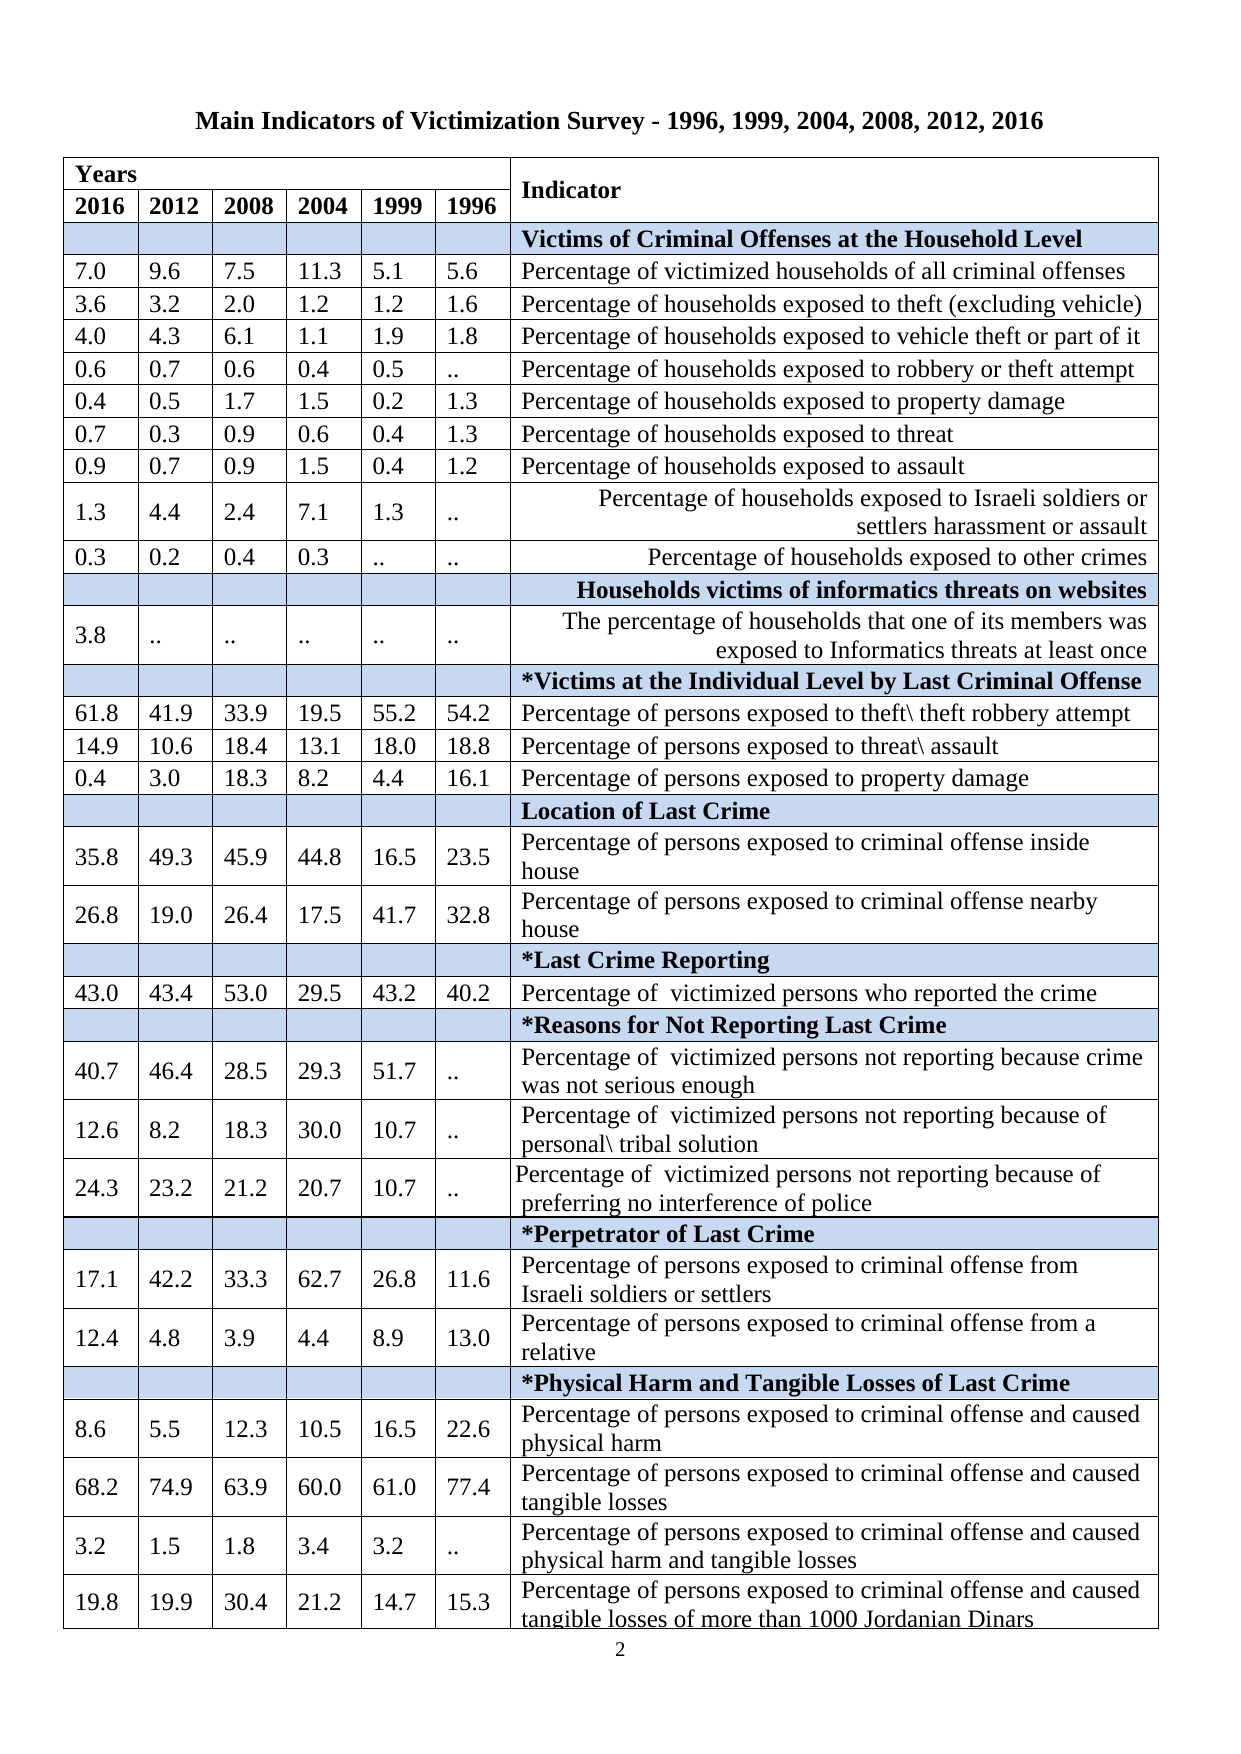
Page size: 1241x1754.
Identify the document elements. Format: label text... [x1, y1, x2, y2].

table_cell 10.7 [362, 1100, 435, 1158]
table_cell [64, 223, 138, 254]
table_cell [362, 1367, 435, 1398]
table_cell 0.2 [139, 541, 212, 573]
table_cell [139, 665, 212, 696]
table_cell The percentage of households that one of its members was exposed to Informatics threats at least once [511, 606, 1158, 664]
table_cell 1.3 [436, 418, 510, 449]
table_cell [436, 223, 510, 254]
table_cell .. [436, 1159, 510, 1216]
table_cell 0.4 [287, 353, 361, 384]
table_cell 46.4 [139, 1042, 212, 1099]
table_cell 0.4 [64, 762, 138, 794]
table_cell Percentage of persons exposed to criminal offense nearby house [511, 886, 1158, 943]
table_cell Percentage of persons exposed to criminal offense and caused tangible losses [511, 1458, 1158, 1516]
table_cell [287, 795, 361, 826]
table_cell Victims of Criminal Offenses at the Household Level [511, 223, 1158, 254]
table_cell 9.6 [139, 255, 212, 287]
table_cell [213, 795, 286, 826]
table_cell [64, 574, 138, 605]
table_cell 0.4 [362, 418, 435, 449]
table_cell [213, 665, 286, 696]
table_cell 3.4 [287, 1517, 361, 1574]
table_cell Percentage of persons exposed to criminal offense inside house [511, 827, 1158, 885]
table_cell Physical Harm and Tangible Losses of Last Crime* [511, 1367, 1158, 1398]
table_cell 16.1 [436, 762, 510, 794]
table_cell 40.2 [436, 977, 510, 1008]
table_cell Percentage of victimized persons not reporting because of personal\ tribal solution [511, 1100, 1158, 1158]
table_cell 10.6 [139, 730, 212, 761]
table_cell 18.0 [362, 730, 435, 761]
table_cell 19.0 [139, 886, 212, 943]
table_cell [287, 1009, 361, 1041]
table_cell 3.8 [64, 606, 138, 664]
table_cell 30.4 [213, 1575, 286, 1628]
table_cell [139, 574, 212, 605]
table_cell [213, 1367, 286, 1398]
table_cell Percentage of households exposed to Israeli soldiers or settlers harassment or assault [511, 483, 1158, 540]
table_cell 12.6 [64, 1100, 138, 1158]
table_cell Percentage of households exposed to vehicle theft or part of it [511, 320, 1158, 352]
table_cell 19.5 [287, 697, 361, 729]
table_cell 49.3 [139, 827, 212, 885]
table_cell 18.3 [213, 1100, 286, 1158]
table_cell 60.0 [287, 1458, 361, 1516]
table_cell 33.3 [213, 1250, 286, 1307]
table_cell 0.5 [362, 353, 435, 384]
table_cell [213, 1218, 286, 1249]
table_cell 5.1 [362, 255, 435, 287]
table_cell 0.9 [213, 450, 286, 482]
table_cell [64, 665, 138, 696]
table_cell 1.1 [287, 320, 361, 352]
table_cell [64, 1367, 138, 1398]
table_cell 26.8 [362, 1250, 435, 1307]
table_cell 4.0 [64, 320, 138, 352]
table_cell Percentage of victimized persons not reporting because crime was not serious enough [511, 1042, 1158, 1099]
table_cell 19.8 [64, 1575, 138, 1628]
table_cell .. [436, 606, 510, 664]
table_cell 23.5 [436, 827, 510, 885]
table_cell Percentage of persons exposed to criminal offense and caused physical harm and tangible losses [511, 1517, 1158, 1574]
table_cell 1.3 [436, 385, 510, 417]
table_cell 43.4 [139, 977, 212, 1008]
table_cell 8.6 [64, 1400, 138, 1457]
table_cell 17.5 [287, 886, 361, 943]
table_header Indicator [511, 158, 1158, 222]
table_cell 1999 [362, 190, 435, 222]
table_cell 2008 [213, 190, 286, 222]
table_cell [64, 944, 138, 976]
table_cell 0.4 [213, 541, 286, 573]
table_cell .. [436, 353, 510, 384]
table_cell [287, 1218, 361, 1249]
table_cell 22.6 [436, 1400, 510, 1457]
table_cell 18.3 [213, 762, 286, 794]
table_cell [436, 1367, 510, 1398]
table_cell 0.7 [64, 418, 138, 449]
table_cell 1.7 [213, 385, 286, 417]
table_cell 21.2 [287, 1575, 361, 1628]
table_cell 2.4 [213, 483, 286, 540]
table_cell 77.4 [436, 1458, 510, 1516]
table_cell [287, 665, 361, 696]
table_cell 8.9 [362, 1309, 435, 1366]
table_cell 0.3 [64, 541, 138, 573]
table_cell 0.9 [64, 450, 138, 482]
table_cell 4.4 [362, 762, 435, 794]
table_cell 1.9 [362, 320, 435, 352]
table_cell [436, 944, 510, 976]
table_cell [287, 223, 361, 254]
table_cell 0.7 [139, 353, 212, 384]
table_cell Percentage of households exposed to other crimes [511, 541, 1158, 573]
table_cell [64, 795, 138, 826]
table_cell 26.4 [213, 886, 286, 943]
table_cell 5.5 [139, 1400, 212, 1457]
table_cell 1.3 [362, 483, 435, 540]
table_cell [436, 1009, 510, 1041]
table_cell 1.6 [436, 288, 510, 319]
table_cell Percentage of persons exposed to property damage [511, 762, 1158, 794]
table_cell 12.3 [213, 1400, 286, 1457]
table_cell .. [362, 541, 435, 573]
table_cell 7.5 [213, 255, 286, 287]
table_cell 19.9 [139, 1575, 212, 1628]
table_cell 45.9 [213, 827, 286, 885]
table_cell 28.5 [213, 1042, 286, 1099]
table_cell [64, 1218, 138, 1249]
table_cell 43.2 [362, 977, 435, 1008]
table_cell Perpetrator of Last Crime* [511, 1218, 1158, 1249]
table_cell [287, 1367, 361, 1398]
table_cell [362, 1218, 435, 1249]
table_cell Last Crime Reporting* [511, 944, 1158, 976]
table_cell Location of Last Crime [511, 795, 1158, 826]
table_cell [213, 223, 286, 254]
table_cell Percentage of households exposed to assault [511, 450, 1158, 482]
table_cell 1.5 [287, 385, 361, 417]
table_cell 0.7 [139, 450, 212, 482]
table_cell .. [139, 606, 212, 664]
table_cell [362, 795, 435, 826]
table_cell 1.2 [362, 288, 435, 319]
table_cell Percentage of persons exposed to criminal offense and caused physical harm [511, 1400, 1158, 1457]
table_cell 4.8 [139, 1309, 212, 1366]
table_cell [139, 795, 212, 826]
table_cell [362, 223, 435, 254]
table_cell Percentage of households exposed to property damage [511, 385, 1158, 417]
table_cell 41.7 [362, 886, 435, 943]
table_cell 24.3 [64, 1159, 138, 1216]
table_cell Households victims of informatics threats on websites [511, 574, 1158, 605]
table_cell Percentage of households exposed to theft (excluding vehicle) [511, 288, 1158, 319]
table_cell [139, 1367, 212, 1398]
table_cell 13.1 [287, 730, 361, 761]
table_cell 0.9 [213, 418, 286, 449]
table_cell 4.3 [139, 320, 212, 352]
table_cell 16.5 [362, 827, 435, 885]
table_cell [287, 944, 361, 976]
table_cell 1.8 [436, 320, 510, 352]
table_cell [362, 944, 435, 976]
table_cell [213, 944, 286, 976]
table_cell 29.3 [287, 1042, 361, 1099]
table_cell 2.0 [213, 288, 286, 319]
table_cell 68.2 [64, 1458, 138, 1516]
table_cell 41.9 [139, 697, 212, 729]
table_cell .. [436, 1517, 510, 1574]
table_cell 4.4 [139, 483, 212, 540]
table_cell 40.7 [64, 1042, 138, 1099]
table_cell 20.7 [287, 1159, 361, 1216]
table_cell 14.7 [362, 1575, 435, 1628]
table_cell [213, 1009, 286, 1041]
table_cell 3.2 [139, 288, 212, 319]
table_cell 16.5 [362, 1400, 435, 1457]
table_cell 2004 [287, 190, 361, 222]
table_cell 12.4 [64, 1309, 138, 1366]
table_cell 0.5 [139, 385, 212, 417]
table_cell .. [287, 606, 361, 664]
table_cell Percentage of victimized persons who reported the crime [511, 977, 1158, 1008]
table_cell 51.7 [362, 1042, 435, 1099]
table_cell 3.2 [362, 1517, 435, 1574]
table_cell 23.2 [139, 1159, 212, 1216]
table_cell 29.5 [287, 977, 361, 1008]
table_cell 61.8 [64, 697, 138, 729]
table_cell 7.1 [287, 483, 361, 540]
table_cell 26.8 [64, 886, 138, 943]
table_cell 10.7 [362, 1159, 435, 1216]
table_cell 43.0 [64, 977, 138, 1008]
table_cell .. [362, 606, 435, 664]
table_cell [139, 1009, 212, 1041]
table_cell 1996 [436, 190, 510, 222]
table_cell Percentage of persons exposed to criminal offense and caused tangible losses of more than 1000 Jordanian Dinars [511, 1575, 1158, 1628]
table_cell 62.7 [287, 1250, 361, 1307]
table_cell 10.5 [287, 1400, 361, 1457]
table_cell 0.3 [139, 418, 212, 449]
table_cell Percentage of households exposed to threat [511, 418, 1158, 449]
table_cell 0.6 [213, 353, 286, 384]
table_cell 18.8 [436, 730, 510, 761]
table_cell 3.0 [139, 762, 212, 794]
table_cell 1.2 [436, 450, 510, 482]
table_cell Percentage of victimized persons not reporting because of preferring no interference of police [511, 1159, 1158, 1216]
table_cell 0.3 [287, 541, 361, 573]
table_cell 4.4 [287, 1309, 361, 1366]
table_cell .. [213, 606, 286, 664]
table_cell 0.6 [64, 353, 138, 384]
table_cell [139, 223, 212, 254]
table_cell .. [436, 541, 510, 573]
table_cell 7.0 [64, 255, 138, 287]
table_cell .. [436, 1042, 510, 1099]
table_cell 0.4 [362, 450, 435, 482]
table_cell 18.4 [213, 730, 286, 761]
table_cell Percentage of victimized households of all criminal offenses [511, 255, 1158, 287]
table_cell 44.8 [287, 827, 361, 885]
table_cell 54.2 [436, 697, 510, 729]
table_cell 8.2 [287, 762, 361, 794]
table_cell [213, 574, 286, 605]
table_cell [64, 1009, 138, 1041]
table_cell 2016 [64, 190, 138, 222]
table_cell 1.5 [287, 450, 361, 482]
table_cell Victims at the Individual Level by Last Criminal Offense* [511, 665, 1158, 696]
table_cell [436, 665, 510, 696]
table_cell 74.9 [139, 1458, 212, 1516]
table_cell 1.8 [213, 1517, 286, 1574]
table_cell 15.3 [436, 1575, 510, 1628]
table_cell 21.2 [213, 1159, 286, 1216]
table_cell 55.2 [362, 697, 435, 729]
table_cell [287, 574, 361, 605]
table_cell 17.1 [64, 1250, 138, 1307]
table_cell 3.9 [213, 1309, 286, 1366]
table_cell [436, 574, 510, 605]
table_header Years [64, 158, 510, 189]
table_cell 61.0 [362, 1458, 435, 1516]
table_cell [362, 574, 435, 605]
table_cell 32.8 [436, 886, 510, 943]
table_cell Percentage of persons exposed to criminal offense from a relative [511, 1309, 1158, 1366]
text Main Indicators of Victimization Survey - 1996, 1999, 2004, 2008, 2012, 2016 [75, 105, 1165, 135]
table_cell [436, 795, 510, 826]
table_cell .. [436, 1100, 510, 1158]
table_cell 1.5 [139, 1517, 212, 1574]
table_cell 1.3 [64, 483, 138, 540]
table_cell [362, 665, 435, 696]
table_cell .. [436, 483, 510, 540]
table_cell 0.6 [287, 418, 361, 449]
table_cell [362, 1009, 435, 1041]
table_cell 30.0 [287, 1100, 361, 1158]
table_cell 5.6 [436, 255, 510, 287]
table_cell 13.0 [436, 1309, 510, 1366]
table_cell 3.6 [64, 288, 138, 319]
table_cell 11.3 [287, 255, 361, 287]
table_cell Reasons for Not Reporting Last Crime* [511, 1009, 1158, 1041]
table_cell Percentage of households exposed to robbery or theft attempt [511, 353, 1158, 384]
table_cell 3.2 [64, 1517, 138, 1574]
table_cell [436, 1218, 510, 1249]
table_cell 0.4 [64, 385, 138, 417]
table_cell [139, 1218, 212, 1249]
table_cell 1.2 [287, 288, 361, 319]
table_cell 53.0 [213, 977, 286, 1008]
table_cell 6.1 [213, 320, 286, 352]
table_cell 11.6 [436, 1250, 510, 1307]
table_cell 8.2 [139, 1100, 212, 1158]
table_cell 0.2 [362, 385, 435, 417]
table_cell 42.2 [139, 1250, 212, 1307]
table_cell Percentage of persons exposed to criminal offense from Israeli soldiers or settlers [511, 1250, 1158, 1307]
table_cell 63.9 [213, 1458, 286, 1516]
table_cell [139, 944, 212, 976]
table_cell Percentage of persons exposed to theft\ theft robbery attempt [511, 697, 1158, 729]
table_cell Percentage of persons exposed to threat\ assault [511, 730, 1158, 761]
table_cell 33.9 [213, 697, 286, 729]
table_cell 14.9 [64, 730, 138, 761]
table_cell 2012 [139, 190, 212, 222]
table_cell 35.8 [64, 827, 138, 885]
